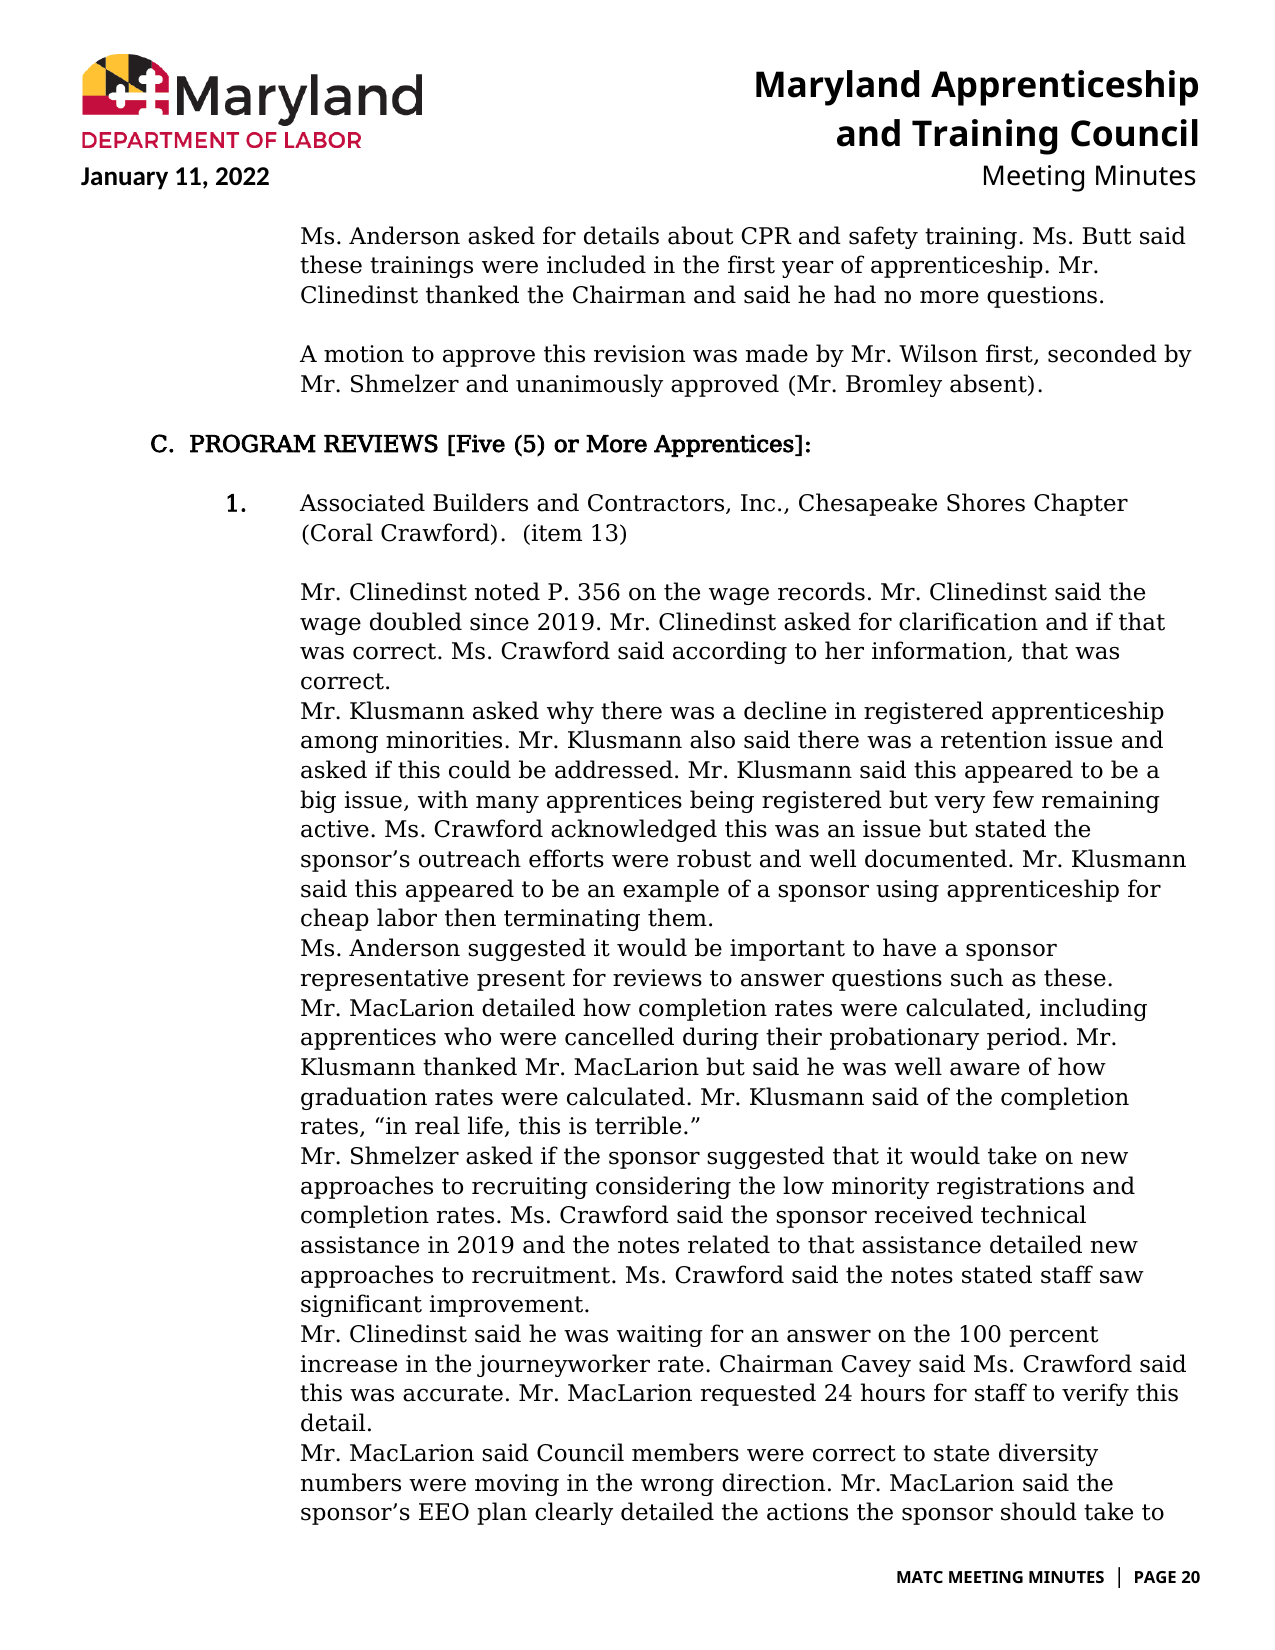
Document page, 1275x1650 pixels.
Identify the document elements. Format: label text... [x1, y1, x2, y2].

text 1. Associated Builders and Contractors, Inc., Chesapeake Shores Chapter (Coral Crawford). (item 13) [225, 488, 1200, 546]
text Mr. Clinedinst noted P. 356 on the wage records. Mr. Clinedinst said the wage doubled since 2019. Mr. Clinedinst asked for clarification and if that was correct. Ms. Crawford said according to her information, that was correct. [225, 578, 1200, 694]
text C. PROGRAM REVIEWS [Five (5) or More Apprentices]: [75, 429, 1200, 457]
text Ms. Anderson asked for details about CPR and safety training. Ms. Butt said these trainings were included in the first year of apprenticeship. Mr. Clinedinst thanked the Chairman and said he had no more questions. [300, 221, 1200, 308]
text Mr. Shmelzer asked if the sponsor suggested that it would take on new approaches to recruiting considering the low minority registrations and completion rates. Ms. Crawford said the sponsor received technical assistance in 2019 and the notes related to that assistance detailed new approaches to recruitment. Ms. Crawford said the notes stated staff saw significant improvement. [225, 1142, 1200, 1318]
text Mr. Clinedinst said he was waiting for an answer on the 100 percent increase in the journeyworker rate. Chairman Cavey said Ms. Crawford said this was accurate. Mr. MacLarion requested 24 hours for staff to verify this detail. [225, 1320, 1200, 1436]
text Mr. MacLarion detailed how completion rates were calculated, including apprentices who were cancelled during their probationary period. Mr. Klusmann thanked Mr. MacLarion but said he was well aware of how graduation rates were calculated. Mr. Klusmann said of the completion rates, “in real life, this is terrible.” [225, 993, 1200, 1139]
text A motion to approve this revision was made by Mr. Wilson first, seconded by Mr. Shmelzer and unanimously approved (Mr. Bromley absent). [225, 340, 1200, 397]
text Ms. Anderson suggested it would be important to have a sponsor representative present for reviews to answer questions such as these. [225, 934, 1200, 991]
text Mr. Klusmann asked why there was a decline in registered apprenticeship among minorities. Mr. Klusmann also said there was a retention issue and asked if this could be addressed. Mr. Klusmann said this appeared to be a big issue, with many apprentices being registered but very few remaining active. Ms. Crawford acknowledged this was an issue but stated the sponsor’s outreach efforts were robust and well documented. Mr. Klusmann said this appeared to be an example of a sponsor using apprenticeship for cheap labor then terminating them. [225, 696, 1200, 932]
picture [75, 48, 425, 151]
